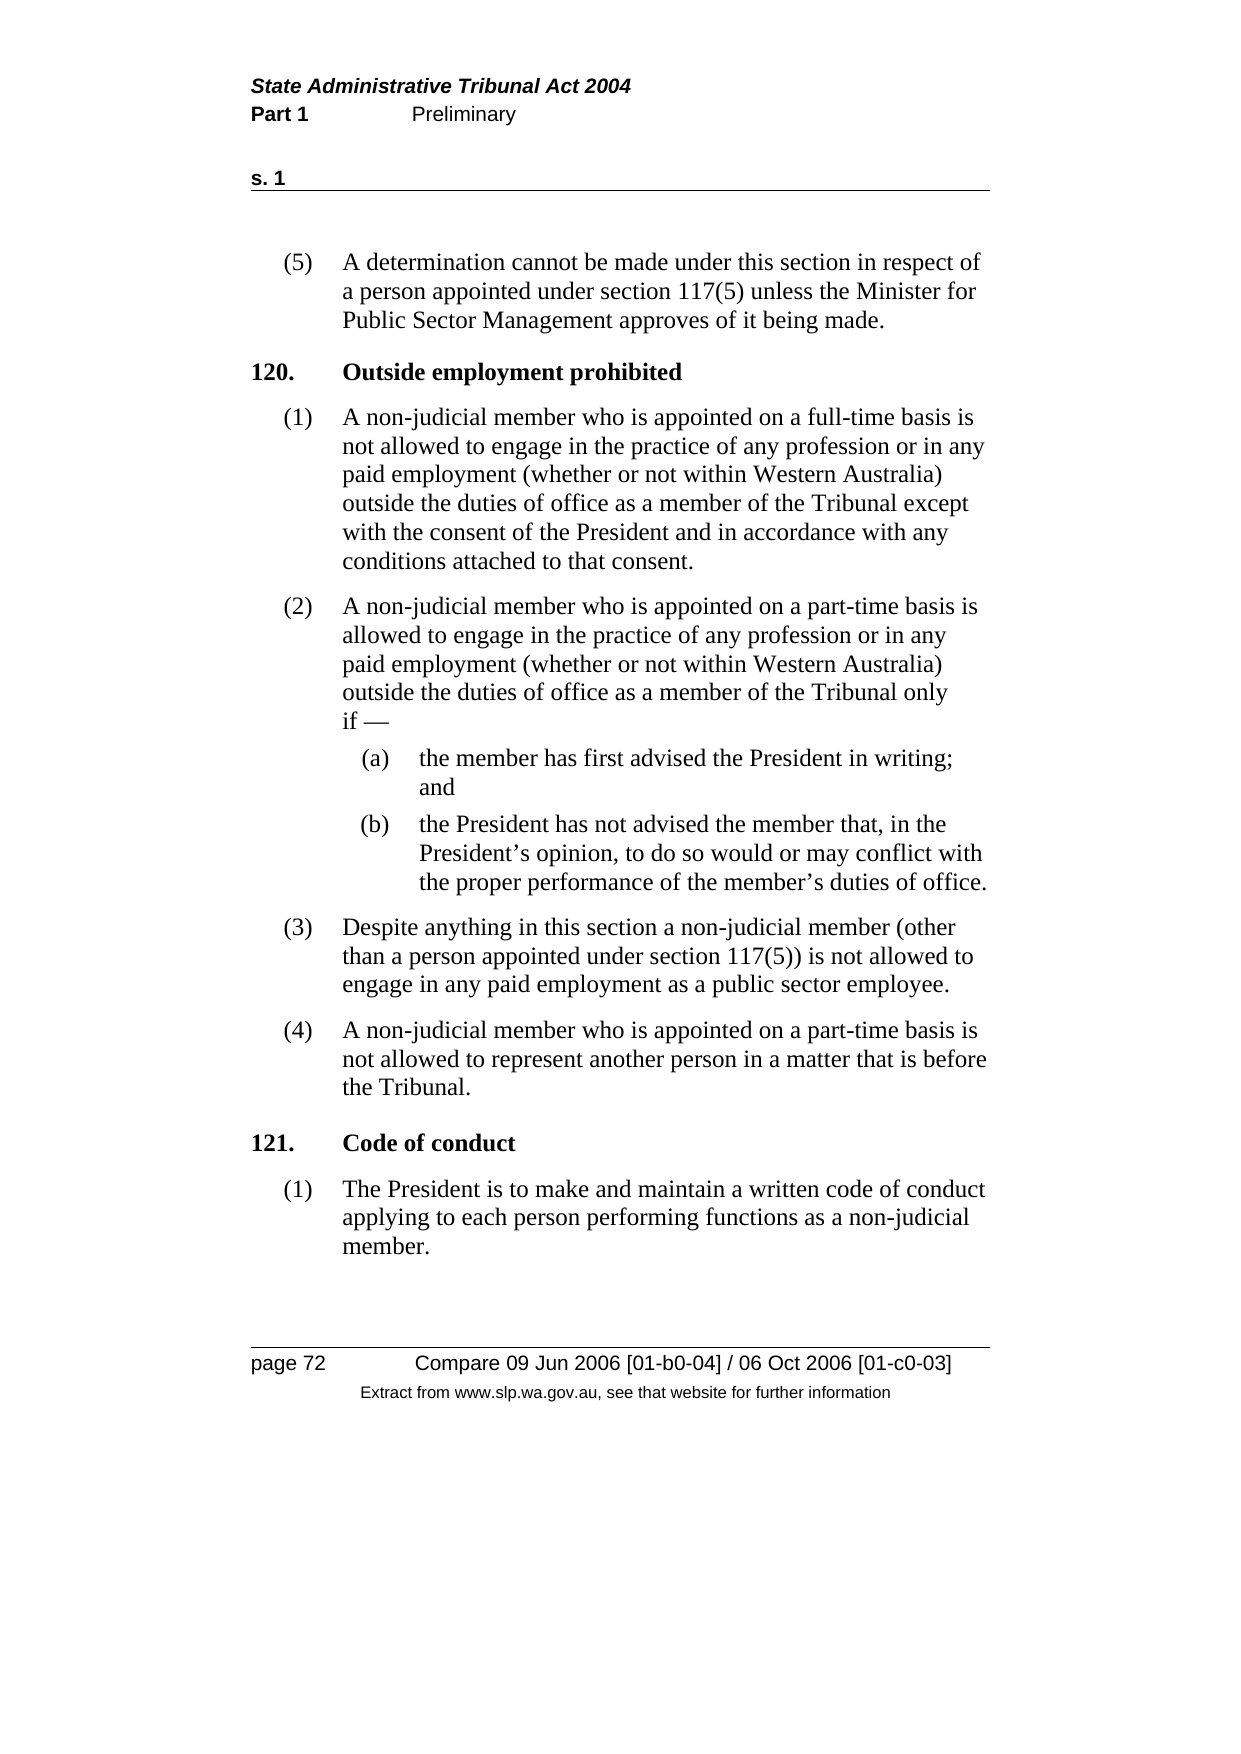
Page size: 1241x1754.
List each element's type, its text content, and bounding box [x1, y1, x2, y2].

text (a) the member has first advised the President in writing; and [251, 743, 990, 801]
text (2) A non-judicial member who is appointed on a part-time basis is allowed to engage in the practice of any profession or in any paid employment (whether or not within Western Australia) outside the duties of office as a member of the Tribunal only if — [251, 591, 990, 735]
subtitle 120. Outside employment prohibited [251, 357, 990, 385]
text (3) Despite anything in this section a non-judicial member (other than a person appointed under section 117(5)) is not allowed to engage in any paid employment as a public sector employee. [251, 912, 990, 998]
text (1) The President is to make and maintain a written code of conduct applying to each person performing functions as a non-judicial member. [251, 1174, 990, 1260]
text (b) the President has not advised the member that, in the President’s opinion, to do so would or may conflict with the proper performance of the member’s duties of office. [251, 809, 990, 895]
text (1) A non-judicial member who is appointed on a full-time basis is not allowed to engage in the practice of any profession or in any paid employment (whether or not within Western Australia) outside the duties of office as a member of the Tribunal except with the consent of the President and in accordance with any conditions attached to that consent. [251, 402, 990, 574]
text (4) A non-judicial member who is appointed on a part-time basis is not allowed to represent another person in a matter that is before the Tribunal. [251, 1015, 990, 1101]
subtitle 121. Code of conduct [251, 1128, 990, 1157]
text (5) A determination cannot be made under this section in respect of a person appointed under section 117(5) unless the Minister for Public Sector Management approves of it being made. [251, 247, 990, 334]
